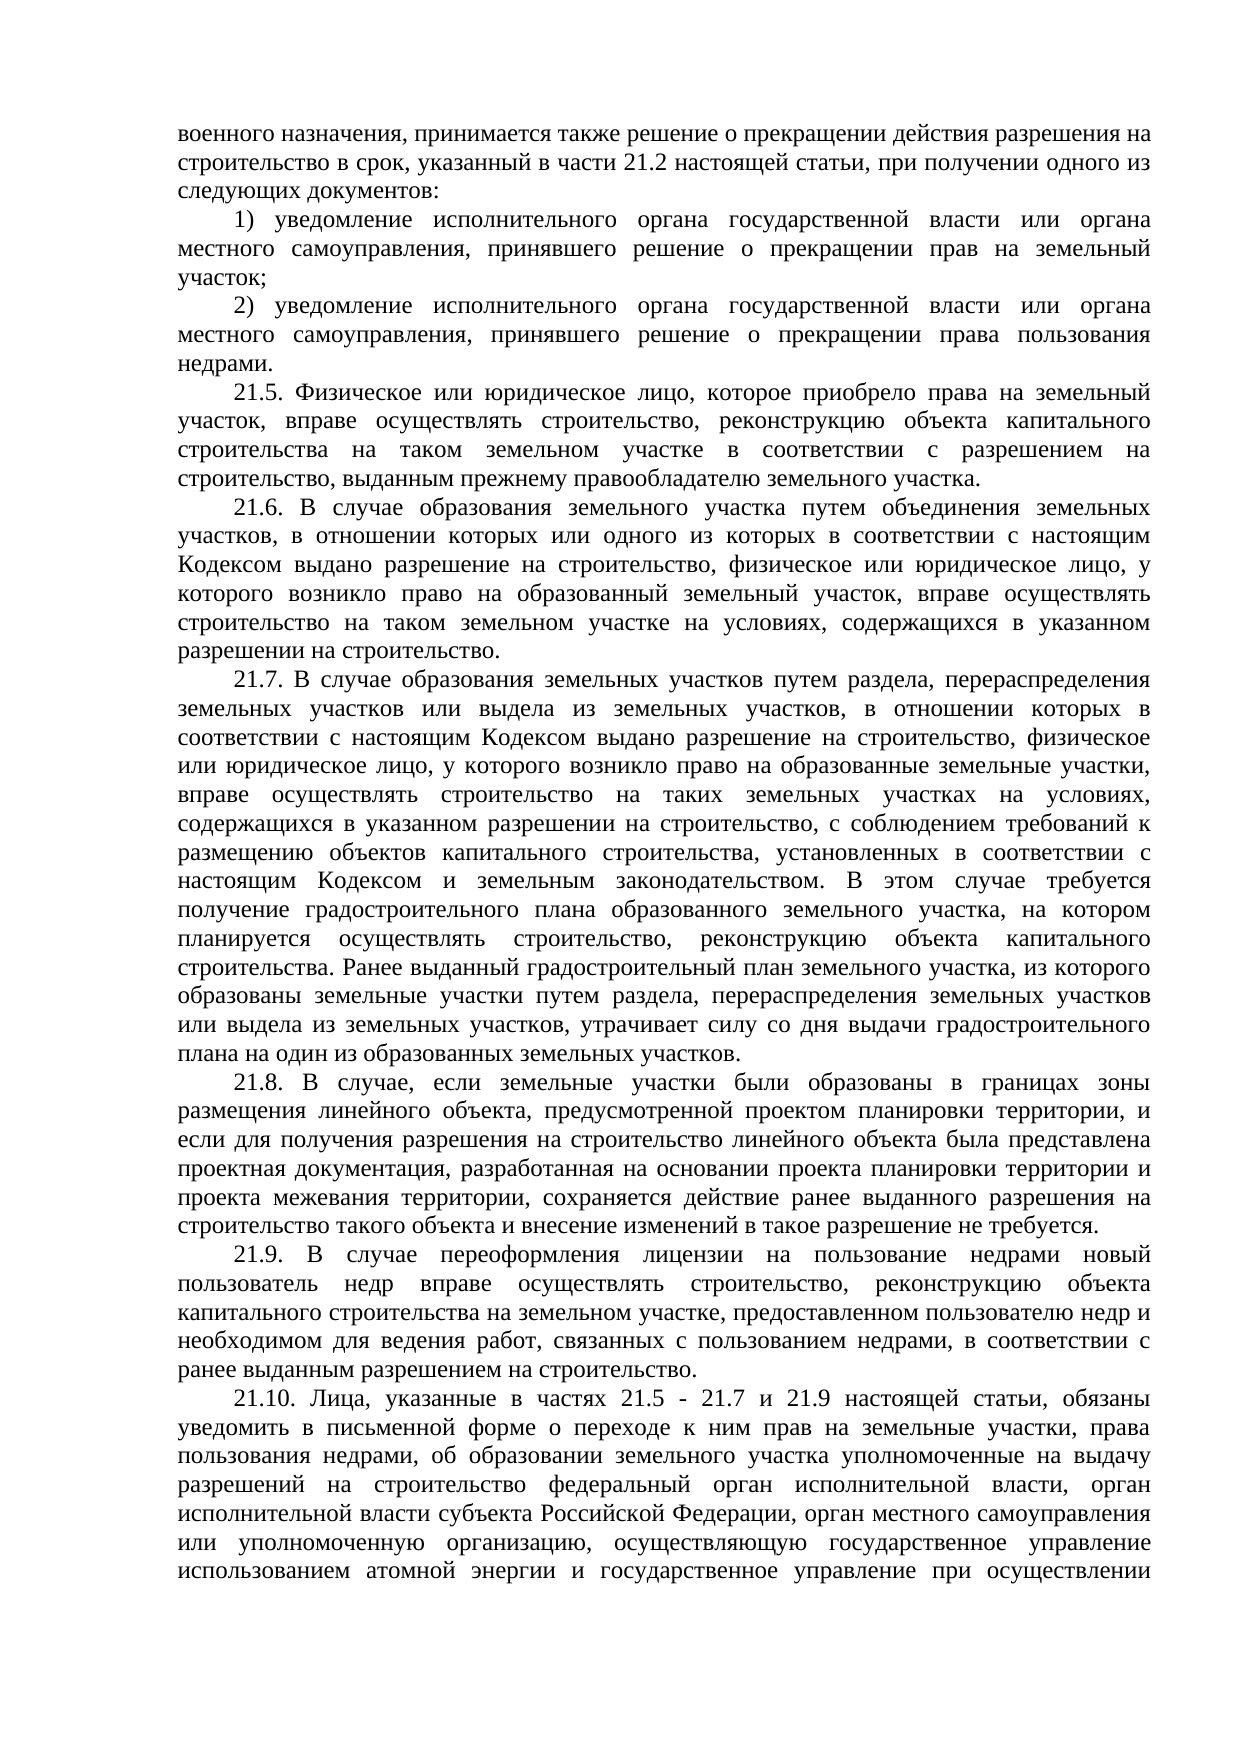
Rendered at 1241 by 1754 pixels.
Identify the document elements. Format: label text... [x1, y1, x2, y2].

text 21.5. Физическое или юридическое лицо, которое приобрело права на земельный участок, вправе осуществлять строительство, реконструкцию объекта капитального строительства на таком земельном участке в соответствии с разрешением на строительство, выданным прежнему правообладателю земельного участка. [177, 377, 1152, 492]
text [177, 1383, 1152, 1584]
text 21.7. В случае образования земельных участков путем раздела, перераспределения земельных участков или выдела из земельных участков, в отношении которых в соответствии с настоящим Кодексом выдано разрешение на строительство, физическое или юридическое лицо, у которого возникло право на образованные земельные участки, вправе осуществлять строительство на таких земельных участках на условиях, содержащихся в указанном разрешении на строительство, с соблюдением требований к размещению объектов капитального строительства, установленных в соответствии с настоящим Кодексом и земельным законодательством. В этом случае требуется получение градостроительного плана образованного земельного участка, на котором планируется осуществлять строительство, реконструкцию объекта капитального строительства. Ранее выданный градостроительный план земельного участка, из которого образованы земельные участки путем раздела, перераспределения земельных участков или выдела из земельных участков, утрачивает силу со дня выдачи градостроительного плана на один из образованных земельных участков. [177, 664, 1152, 1067]
text 21.9. В случае переоформления лицензии на пользование недрами новый пользователь недр вправе осуществлять строительство, реконструкцию объекта капитального строительства на земельном участке, предоставленном пользователю недр и необходимом для ведения работ, связанных с пользованием недрами, в соответствии с ранее выданным разрешением на строительство. [177, 1239, 1152, 1383]
text 21.8. В случае, если земельные участки были образованы в границах зоны размещения линейного объекта, предусмотренной проектом планировки территории, и если для получения разрешения на строительство линейного объекта была представлена проектная документация, разработанная на основании проекта планировки территории и проекта межевания территории, сохраняется действие ранее выданного разрешения на строительство такого объекта и внесение изменений в такое разрешение не требуется. [177, 1067, 1152, 1239]
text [177, 118, 1152, 204]
text 1) уведомление исполнительного органа государственной власти или органа местного самоуправления, принявшего решение о прекращении прав на земельный участок; [177, 204, 1152, 291]
text 21.6. В случае образования земельного участка путем объединения земельных участков, в отношении которых или одного из которых в соответствии с настоящим Кодексом выдано разрешение на строительство, физическое или юридическое лицо, у которого возникло право на образованный земельный участок, вправе осуществлять строительство на таком земельном участке на условиях, содержащихся в указанном разрешении на строительство. [177, 492, 1152, 664]
text 2) уведомление исполнительного органа государственной власти или органа местного самоуправления, принявшего решение о прекращении права пользования недрами. [177, 291, 1152, 377]
